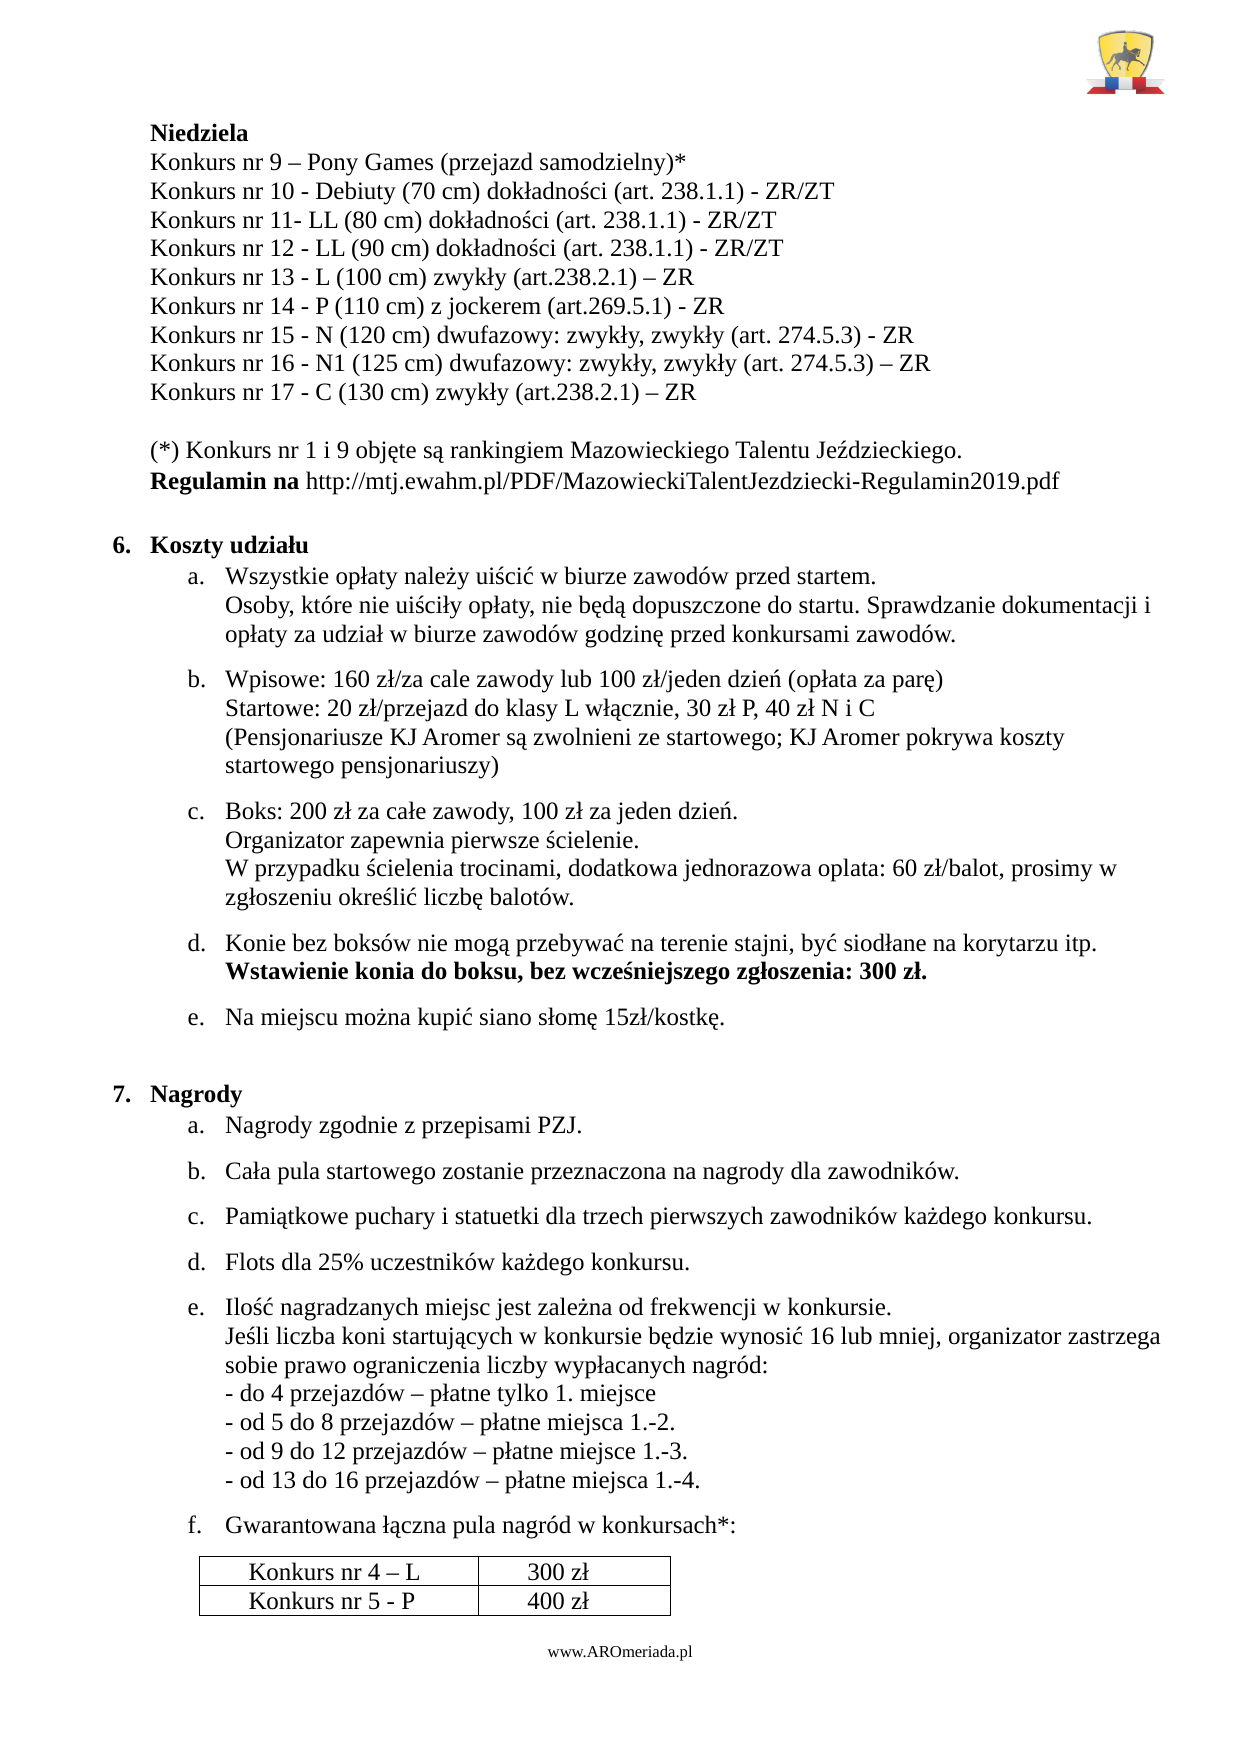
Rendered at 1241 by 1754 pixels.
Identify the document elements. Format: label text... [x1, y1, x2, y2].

list Nagrody zgodnie z przepisami PZJ. [187, 1111, 1165, 1139]
text Regulamin na http://mtj.ewahm.pl/PDF/MazowieckiTalentJezdziecki-Regulamin2019.pdf [150, 466, 1165, 495]
list Pamiątkowe puchary i statuetki dla trzech pierwszych zawodników każdego konkursu. [187, 1201, 1165, 1230]
list Boks: 200 zł za całe zawody, 100 zł za jeden dzień. Organizator zapewnia pierwsze ścielenie. W przypadku ścielenia trocinami, dodatkowa jednorazowa oplata: 60 zł/balot, prosimy w zgłoszeniu określić liczbę balotów. [187, 796, 1165, 911]
list Konie bez boksów nie mogą przebywać na terenie stajni, być siodłane na korytarzu itp. Wstawienie konia do boksu, bez wcześniejszego zgłoszenia: 300 zł. [187, 928, 1165, 985]
picture [1084, 25, 1166, 100]
list Gwarantowana łączna pula nagród w konkursach*: [187, 1510, 1165, 1539]
table_header 300 zł [479, 1557, 670, 1585]
list Wpisowe: 160 zł/za cale zawody lub 100 zł/jeden dzień (opłata za parę) Startowe: 20 zł/przejazd do klasy L włącznie, 30 zł P, 40 zł N i C (Pensjonariusze KJ Aromer są zwolnieni ze startowego; KJ Aromer pokrywa koszty startowego pensjonariuszy) [187, 664, 1165, 779]
text Niedziela Konkurs nr 9 – Pony Games (przejazd samodzielny)* Konkurs nr 10 - Debiuty (70 cm) dokładności (art. 238.1.1) - ZR/ZT Konkurs nr 11- LL (80 cm) dokładności (art. 238.1.1) - ZR/ZT Konkurs nr 12 - LL (90 cm) dokładności (art. 238.1.1) - ZR/ZT Konkurs nr 13 - L (100 cm) zwykły (art.238.2.1) – ZR Konkurs nr 14 - P (110 cm) z jockerem (art.269.5.1) - ZR Konkurs nr 15 - N (120 cm) dwufazowy: zwykły, zwykły (art. 274.5.3) - ZR Konkurs nr 16 - N1 (125 cm) dwufazowy: zwykły, zwykły (art. 274.5.3) – ZR Konkurs nr 17 - C (130 cm) zwykły (art.238.2.1) – ZR (*) Konkurs nr 1 i 9 objęte są rankingiem Mazowieckiego Talentu Jeździeckiego. [150, 118, 1165, 463]
list Flots dla 25% uczestników każdego konkursu. [187, 1247, 1165, 1276]
list Cała pula startowego zostanie przeznaczona na nagrody dla zawodników. [187, 1156, 1165, 1185]
list Wszystkie opłaty należy uiścić w biurze zawodów przed startem. Osoby, które nie uiściły opłaty, nie będą dopuszczone do startu. Sprawdzanie dokumentacji i opłaty za udział w biurze zawodów godzinę przed konkursami zawodów. [187, 561, 1165, 648]
list Na miejscu można kupić siano słomę 15zł/kostkę. [187, 1002, 1165, 1031]
list Koszty udziału [112, 530, 1165, 558]
table_cell Konkurs nr 5 - P [200, 1586, 478, 1615]
list Nagrody [112, 1079, 1165, 1108]
list Ilość nagradzanych miejsc jest zależna od frekwencji w konkursie. Jeśli liczba koni startujących w konkursie będzie wynosić 16 lub mniej, organizator zastrzega sobie prawo ograniczenia liczby wypłacanych nagród: - do 4 przejazdów – płatne tylko 1. miejsce - od 5 do 8 przejazdów – płatne miejsca 1.-2. - od 9 do 12 przejazdów – płatne miejsce 1.-3. - od 13 do 16 przejazdów – płatne miejsca 1.-4. [187, 1292, 1165, 1493]
table_header Konkurs nr 4 – L [200, 1557, 478, 1585]
table_cell 400 zł [479, 1586, 670, 1615]
